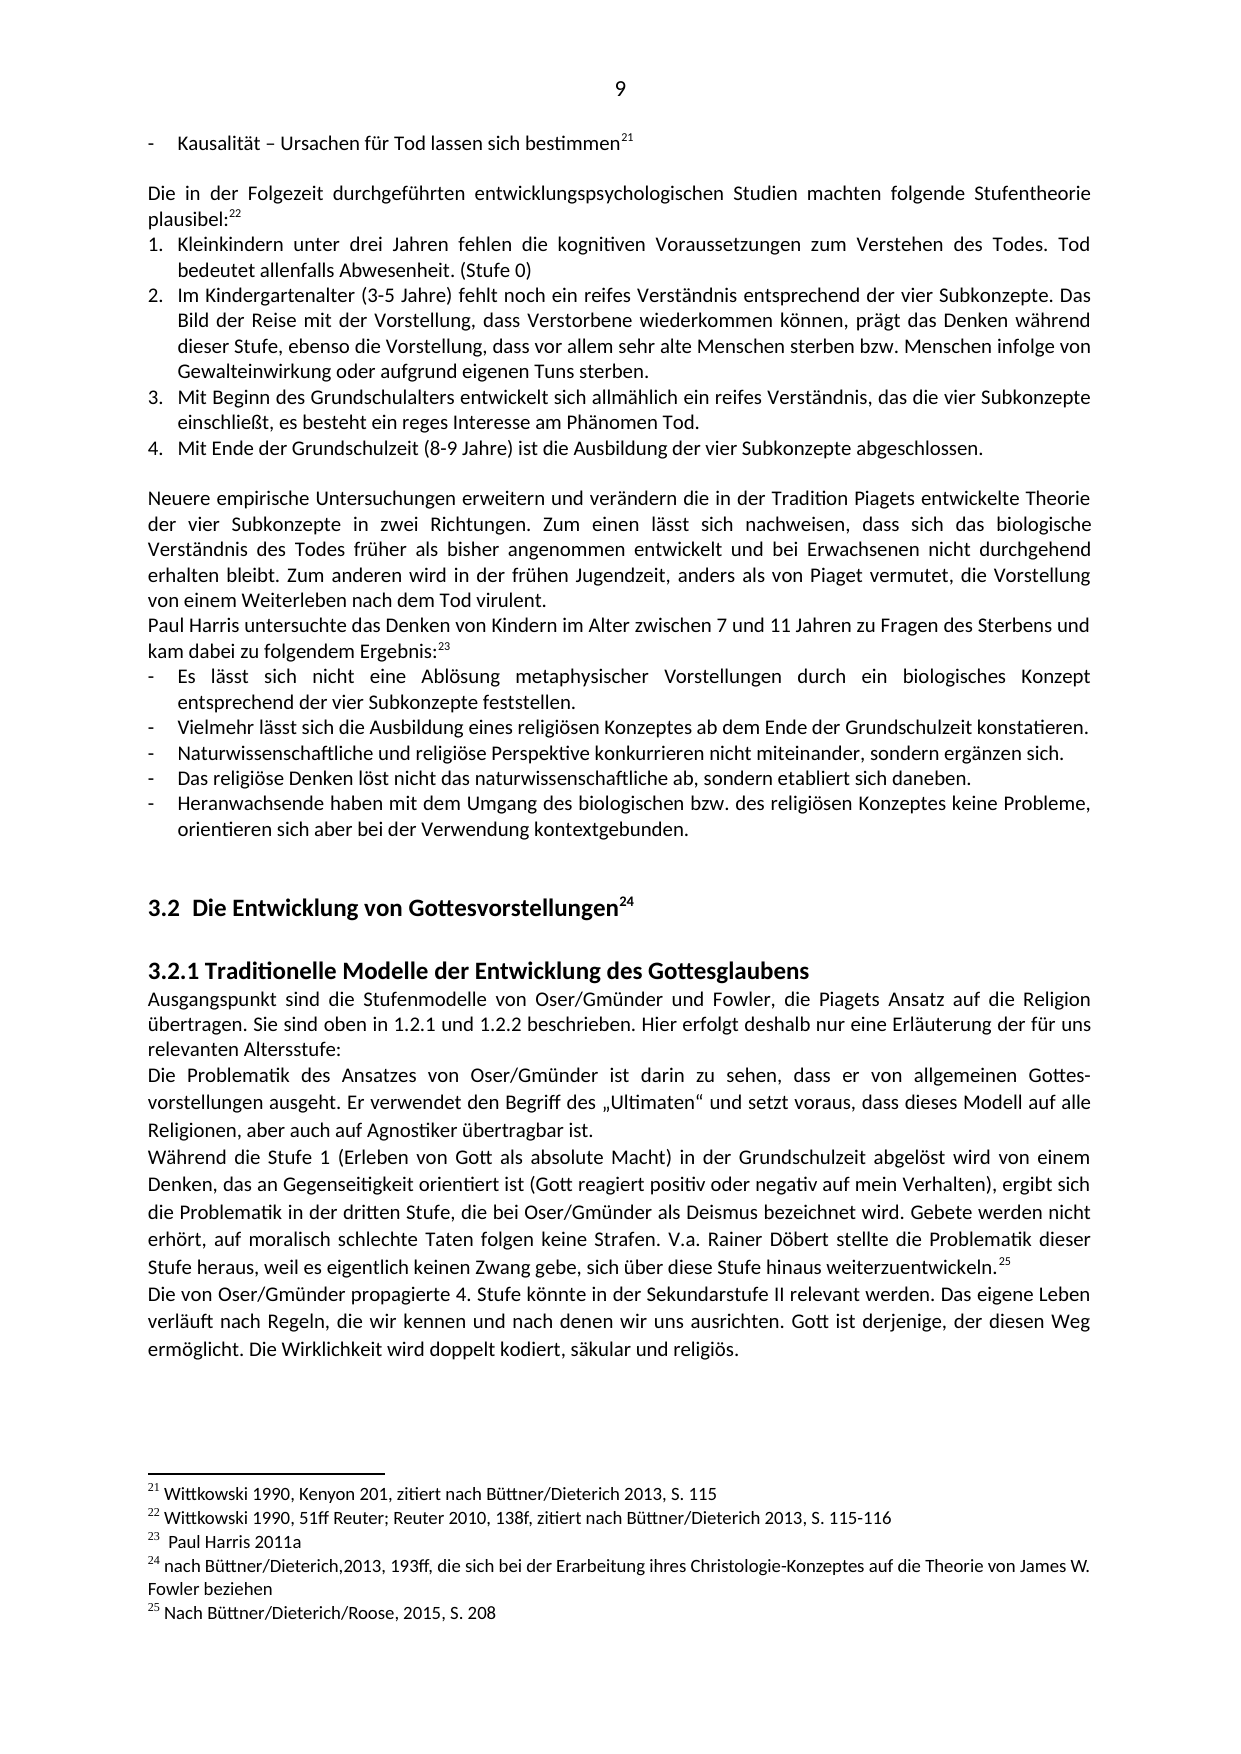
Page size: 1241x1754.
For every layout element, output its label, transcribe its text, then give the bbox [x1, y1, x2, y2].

list Kausalität – Ursachen für Tod lassen sich bestimmen [148, 130, 1093, 155]
text Neuere empirische Untersuchungen erweitern und verändern die in der Tradition Piagets entwickelte Theorie der vier Subkonzepte in zwei Richtungen. Zum einen lässt sich nachweisen, dass sich das biologische Verständnis des Todes früher als bisher angenommen entwickelt und bei Erwachsenen nicht durchgehend erhalten bleibt. Zum anderen wird in der frühen Jugendzeit, anders als von Piaget vermutet, die Vorstellung von einem Weiterleben nach dem Tod virulent. [148, 460, 1093, 613]
list Naturwissenschaftliche und religiöse Perspektive konkurrieren nicht miteinander, sondern ergänzen sich. [148, 740, 1093, 765]
list Es lässt sich nicht eine Ablösung metaphysischer Vorstellungen durch ein biologisches Konzept entsprechend der vier Subkonzepte feststellen. [148, 663, 1093, 714]
list Mit Ende der Grundschulzeit (8-9 Jahre) ist die Ausbildung der vier Subkonzepte abgeschlossen. [148, 435, 1093, 460]
list Das religiöse Denken löst nicht das naturwissenschaftliche ab, sondern etabliert sich daneben. [148, 765, 1093, 791]
list Kleinkindern unter drei Jahren fehlen die kognitiven Voraussetzungen zum Verstehen des Todes. Tod bedeutet allenfalls Abwesenheit. (Stufe 0) [148, 231, 1093, 282]
list Mit Beginn des Grundschulalters entwickelt sich allmählich ein reifes Verständnis, das die vier Subkonzepte einschließt, es besteht ein reges Interesse am Phänomen Tod. [148, 384, 1093, 435]
list Vielmehr lässt sich die Ausbildung eines religiösen Konzeptes ab dem Ende der Grundschulzeit konstatieren. [148, 714, 1093, 740]
list Im Kindergartenalter (3-5 Jahre) fehlt noch ein reifes Verständnis entsprechend der vier Subkonzepte. Das Bild der Reise mit der Vorstellung, dass Verstorbene wiederkommen können, prägt das Denken während dieser Stufe, ebenso die Vorstellung, dass vor allem sehr alte Menschen sterben bzw. Menschen infolge von Gewalteinwirkung oder aufgrund eigenen Tuns sterben. [148, 282, 1093, 384]
text Während die Stufe 1 (Erleben von Gott als absolute Macht) in der Grundschulzeit abgelöst wird von einem Denken, das an Gegenseitigkeit orientiert ist (Gott reagiert positiv oder negativ auf mein Verhalten), ergibt sich die Problematik in der dritten Stufe, die bei Oser/Gmünder als Deismus bezeichnet wird. Gebete werden nicht erhört, auf moralisch schlechte Taten folgen keine Strafen. V.a. Rainer Döbert stellte die Problematik dieser Stufe heraus, weil es eigentlich keinen Zwang gebe, sich über diese Stufe hinaus weiterzuentwickeln. [148, 1144, 1093, 1279]
list Heranwachsende haben mit dem Umgang des biologischen bzw. des religiösen Konzeptes keine Probleme, orientieren sich aber bei der Verwendung kontextgebunden. [148, 791, 1093, 841]
text Die Problematik des Ansatzes von Oser/Gmünder ist darin zu sehen, dass er von allgemeinen Gottes-vorstellungen ausgeht. Er verwendet den Begriff des „Ultimaten“ und setzt voraus, dass dieses Modell auf alle Religionen, aber auch auf Agnostiker übertragbar ist. [148, 1062, 1093, 1142]
list Ausgangspunkt sind die Stufenmodelle von Oser/Gmünder und Fowler, die Piagets Ansatz auf die Religion übertragen. Sie sind oben in 1.2.1 und 1.2.2 beschrieben. Hier erfolgt deshalb nur eine Erläuterung der für uns relevanten Altersstufe: [148, 986, 1093, 1062]
text Die in der Folgezeit durchgeführten entwicklungspsychologischen Studien machten folgende Stufentheorie plausibel: [148, 155, 1093, 231]
text Die von Oser/Gmünder propagierte 4. Stufe könnte in der Sekundarstufe II relevant werden. Das eigene Leben verläuft nach Regeln, die wir kennen und nach denen wir uns ausrichten. Gott ist derjenige, der diesen Weg ermöglicht. Die Wirklichkeit wird doppelt kodiert, säkular und religiös. [148, 1281, 1093, 1361]
text Paul Harris untersuchte das Denken von Kindern im Alter zwischen 7 und 11 Jahren zu Fragen des Sterbens und kam dabei zu folgendem Ergebnis: [148, 613, 1093, 663]
list 3.2.1 Traditionelle Modelle der Entwicklung des Gottesglaubens [148, 955, 1093, 986]
list Die Entwicklung von Gottesvorstellungen [148, 892, 1093, 922]
